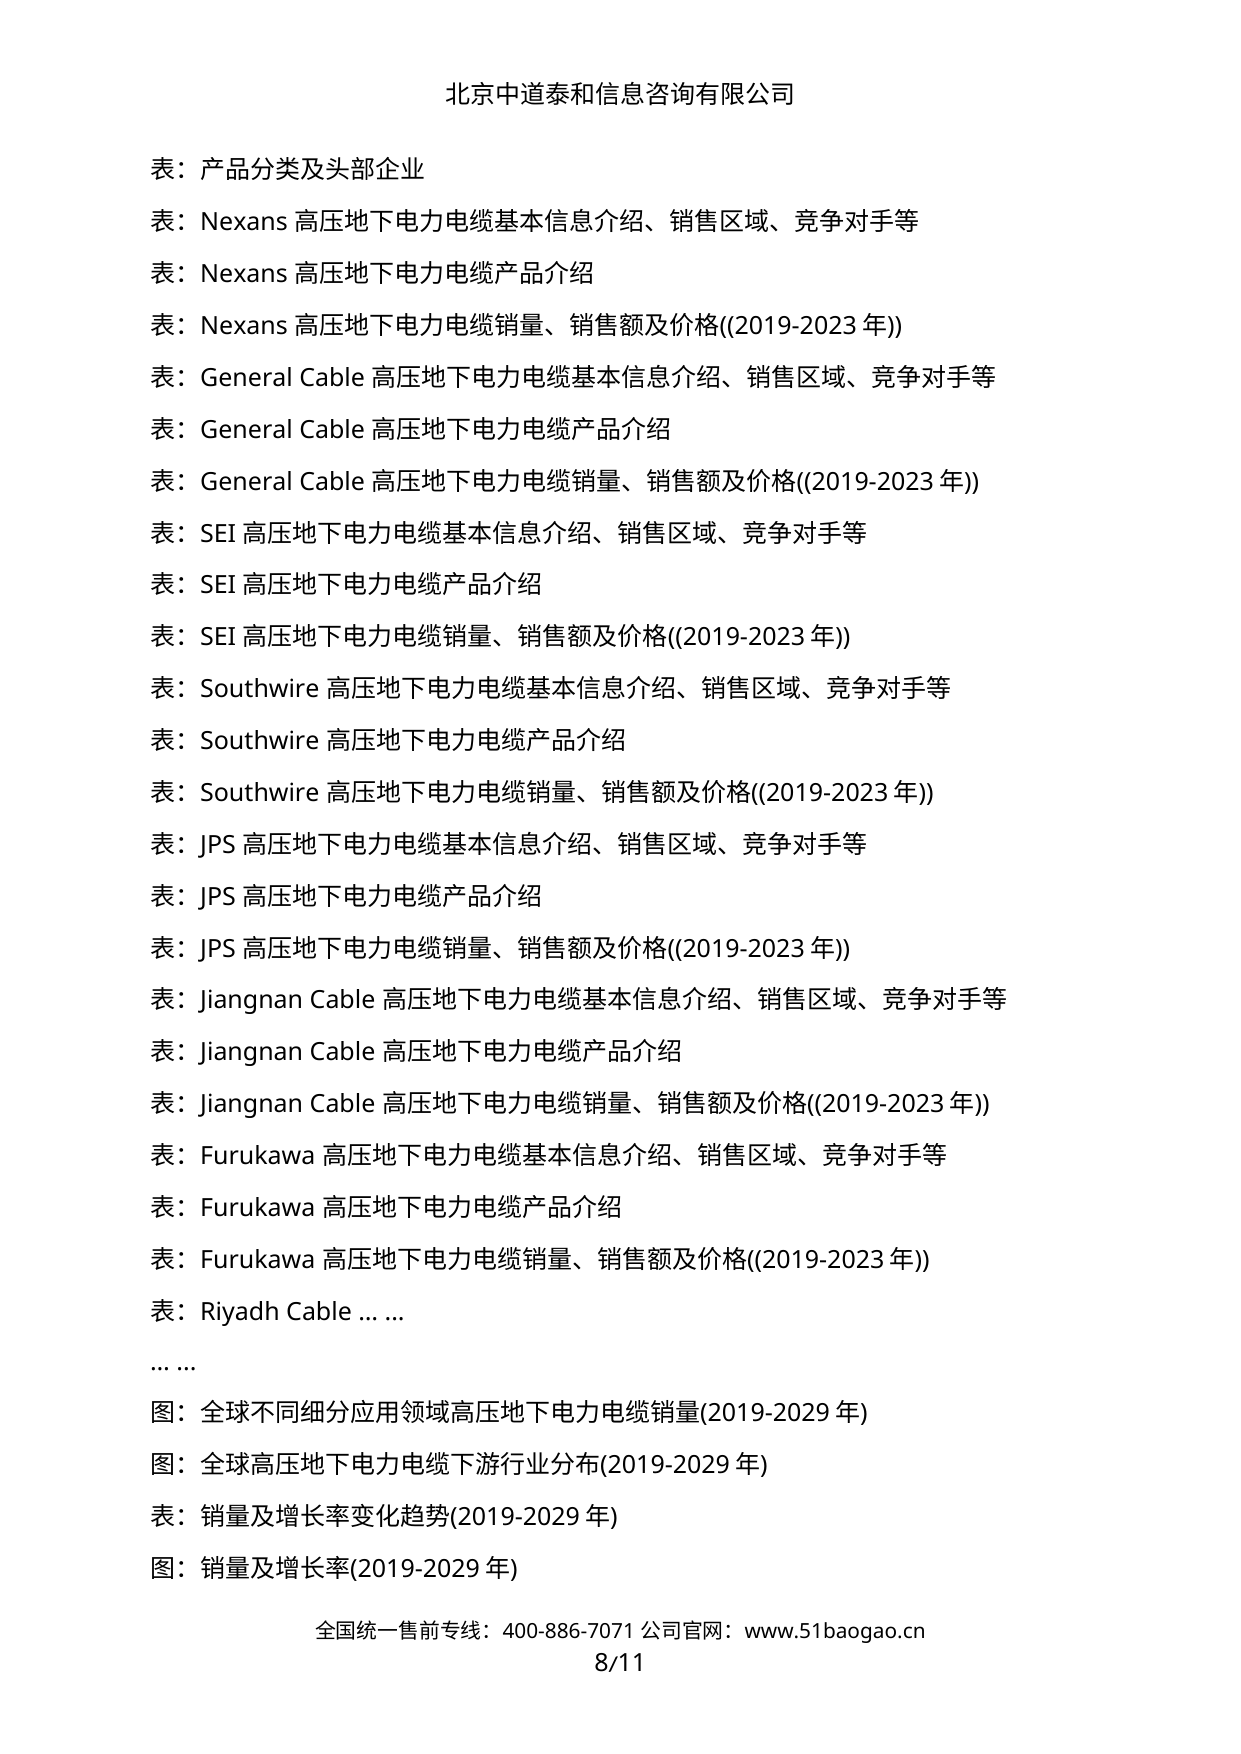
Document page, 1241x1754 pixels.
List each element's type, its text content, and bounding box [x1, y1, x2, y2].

text 表：Furukawa 高压地下电力电缆产品介绍 [150, 1187, 1090, 1224]
text … ... [150, 1343, 1090, 1377]
text 表：General Cable 高压地下电力电缆基本信息介绍、销售区域、竞争对手等 [150, 357, 1090, 394]
text 表：General Cable 高压地下电力电缆销量、销售额及价格((2019-2023年)) [150, 461, 1090, 497]
text 表：Furukawa 高压地下电力电缆销量、销售额及价格((2019-2023年)) [150, 1239, 1090, 1276]
text 表：Nexans 高压地下电力电缆销量、销售额及价格((2019-2023年)) [150, 306, 1090, 342]
text 图：销量及增长率(2019-2029年) [150, 1548, 1090, 1585]
text 表：Southwire 高压地下电力电缆产品介绍 [150, 721, 1090, 757]
text 图：全球高压地下电力电缆下游行业分布(2019-2029年) [150, 1445, 1090, 1481]
text 表：SEI 高压地下电力电缆基本信息介绍、销售区域、竞争对手等 [150, 513, 1090, 549]
text 图：全球不同细分应用领域高压地下电力电缆销量(2019-2029年) [150, 1393, 1090, 1429]
text 表：SEI 高压地下电力电缆销量、销售额及价格((2019-2023年)) [150, 617, 1090, 653]
text 表：JPS 高压地下电力电缆产品介绍 [150, 876, 1090, 912]
text 表：Jiangnan Cable 高压地下电力电缆销量、销售额及价格((2019-2023年)) [150, 1084, 1090, 1120]
text 表：Nexans 高压地下电力电缆基本信息介绍、销售区域、竞争对手等 [150, 202, 1090, 238]
text 表：JPS 高压地下电力电缆销量、销售额及价格((2019-2023年)) [150, 928, 1090, 964]
text 表：JPS 高压地下电力电缆基本信息介绍、销售区域、竞争对手等 [150, 824, 1090, 861]
text 表：产品分类及头部企业 [150, 150, 1090, 186]
text 表：Furukawa 高压地下电力电缆基本信息介绍、销售区域、竞争对手等 [150, 1136, 1090, 1172]
text 表：General Cable 高压地下电力电缆产品介绍 [150, 409, 1090, 446]
text 表：Jiangnan Cable 高压地下电力电缆基本信息介绍、销售区域、竞争对手等 [150, 980, 1090, 1016]
text 表：Jiangnan Cable 高压地下电力电缆产品介绍 [150, 1032, 1090, 1068]
text 表：SEI 高压地下电力电缆产品介绍 [150, 565, 1090, 601]
text 表：Southwire 高压地下电力电缆基本信息介绍、销售区域、竞争对手等 [150, 669, 1090, 705]
text 表：Nexans 高压地下电力电缆产品介绍 [150, 254, 1090, 290]
text 表：Riyadh Cable … ... [150, 1291, 1090, 1327]
text 表：Southwire 高压地下电力电缆销量、销售额及价格((2019-2023年)) [150, 772, 1090, 809]
text 表：销量及增长率变化趋势(2019-2029年) [150, 1497, 1090, 1533]
